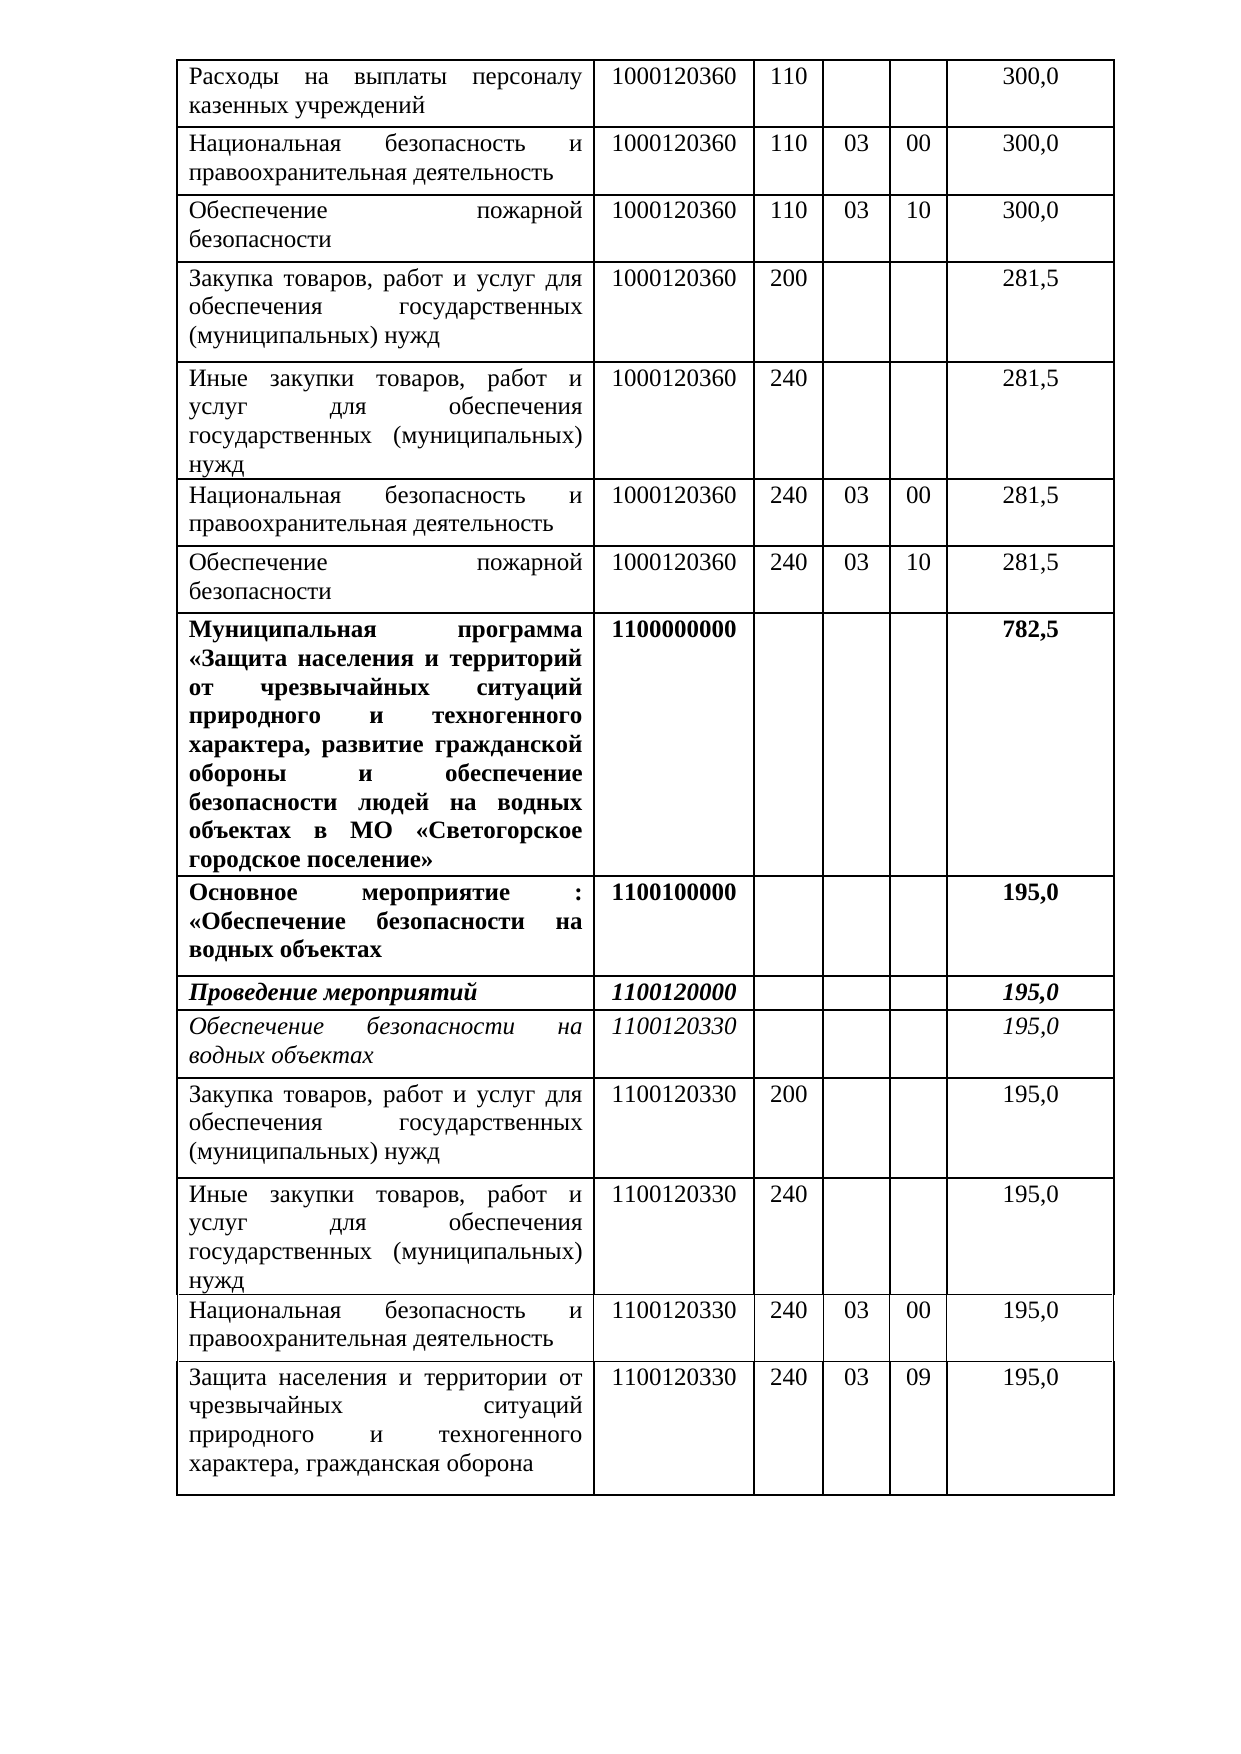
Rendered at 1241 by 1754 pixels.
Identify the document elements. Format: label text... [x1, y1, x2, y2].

table_cell 195,0 [948, 1179, 1113, 1294]
table_cell [824, 877, 889, 975]
table_cell 110 [755, 196, 822, 261]
table_cell Национальная безопасность и правоохранительная деятельность [178, 128, 593, 193]
table_cell [824, 263, 889, 361]
table_cell [824, 977, 889, 1009]
table_cell 1100100000 [595, 877, 753, 975]
table_cell 1100120000 [595, 977, 753, 1009]
table_cell [891, 614, 946, 875]
table_cell 195,0 [947, 1294, 1113, 1361]
table_cell Иные закупки товаров, работ и услуг для обеспечения государственных (муниципальных) нужд [178, 363, 593, 478]
table_cell [824, 614, 889, 875]
table_cell 240 [755, 1295, 823, 1361]
table_cell 03 [824, 1295, 889, 1361]
table_cell 300,0 [948, 128, 1113, 193]
table_cell [891, 263, 946, 361]
table_cell 03 [824, 128, 889, 193]
table_cell 1000120360 [595, 196, 753, 261]
table_cell 1000120360 [595, 480, 753, 545]
table_cell 09 [891, 1362, 946, 1494]
table_cell Основное мероприятие : «Обеспечение безопасности на водных объектах [178, 877, 593, 975]
table_cell 03 [824, 1362, 889, 1494]
table_cell 1000120360 [595, 363, 753, 478]
table_cell 240 [755, 1179, 822, 1294]
table_cell 281,5 [948, 547, 1113, 612]
table_cell 195,0 [948, 977, 1113, 1009]
table_cell 782,5 [948, 614, 1113, 875]
table_cell 281,5 [948, 263, 1113, 361]
table_cell [891, 363, 946, 478]
table_cell [891, 1079, 946, 1177]
table_cell 1000120360 [595, 61, 753, 126]
table_cell 195,0 [948, 877, 1113, 975]
table_cell [755, 977, 822, 1009]
table_cell Национальная безопасность и правоохранительная деятельность [178, 1295, 593, 1361]
table_cell 240 [755, 363, 822, 478]
table_cell Национальная безопасность и правоохранительная деятельность [178, 480, 593, 545]
table_cell Закупка товаров, работ и услуг для обеспечения государственных (муниципальных) нужд [178, 263, 593, 361]
table_cell [891, 1011, 946, 1077]
table_cell 1100000000 [595, 614, 753, 875]
table_cell [824, 363, 889, 478]
table_cell [755, 614, 822, 875]
table_cell 281,5 [948, 363, 1113, 478]
table_cell 03 [824, 480, 889, 545]
table_cell 300,0 [948, 196, 1113, 261]
table_cell 10 [891, 547, 946, 612]
table_cell Иные закупки товаров, работ и услуг для обеспечения государственных (муниципальных) нужд [178, 1179, 593, 1294]
table_cell 195,0 [948, 1361, 1113, 1494]
table_cell 00 [891, 480, 946, 545]
table_cell 1100120330 [594, 1295, 754, 1361]
table_cell Расходы на выплаты персоналу казенных учреждений [178, 61, 593, 126]
table_cell 1100120330 [595, 1011, 753, 1077]
table_cell 200 [755, 1079, 822, 1177]
table_cell 240 [755, 1362, 822, 1494]
table_cell Муниципальная программа «Защита населения и территорий от чрезвычайных ситуаций природного и техногенного характера, развитие гражданской обороны и обеспечение безопасности людей на водных объектах в МО «Светогорское городское поселение» [178, 614, 593, 875]
table_cell Обеспечение пожарной безопасности [178, 547, 593, 612]
table_cell [824, 61, 889, 126]
table_cell Проведение мероприятий [178, 977, 593, 1009]
table_cell Обеспечение пожарной безопасности [178, 196, 593, 261]
table_cell 10 [891, 196, 946, 261]
table_cell 300,0 [948, 61, 1113, 126]
table_cell 1000120360 [595, 263, 753, 361]
table_cell [824, 1079, 889, 1177]
table_cell 195,0 [948, 1011, 1113, 1077]
table_cell 240 [755, 547, 822, 612]
table_cell Закупка товаров, работ и услуг для обеспечения государственных (муниципальных) нужд [178, 1079, 593, 1177]
table_cell Обеспечение безопасности на водных объектах [178, 1011, 593, 1077]
table_cell [824, 1179, 889, 1294]
table_cell [824, 1011, 889, 1077]
table_cell 1100120330 [595, 1079, 753, 1177]
table_cell 1000120360 [595, 128, 753, 193]
table_cell [891, 1179, 946, 1294]
table_cell [755, 1011, 822, 1077]
table_cell 1100120330 [595, 1179, 753, 1294]
table_cell 03 [824, 196, 889, 261]
table_cell 110 [755, 61, 822, 126]
table_cell [891, 61, 946, 126]
table_cell 110 [755, 128, 822, 193]
table_cell [891, 877, 946, 975]
table_cell 195,0 [948, 1079, 1113, 1177]
table_cell [891, 977, 946, 1009]
table_cell 281,5 [948, 480, 1113, 545]
table_cell 1000120360 [595, 547, 753, 612]
table_cell 240 [755, 480, 822, 545]
table_cell 00 [890, 1295, 946, 1361]
table_cell Защита населения и территории от чрезвычайных ситуаций природного и техногенного характера, гражданская оборона [178, 1362, 593, 1494]
table_cell 1100120330 [595, 1362, 753, 1494]
table_cell [755, 877, 822, 975]
table_cell 00 [891, 128, 946, 193]
table_cell 200 [755, 263, 822, 361]
table_cell 03 [824, 547, 889, 612]
